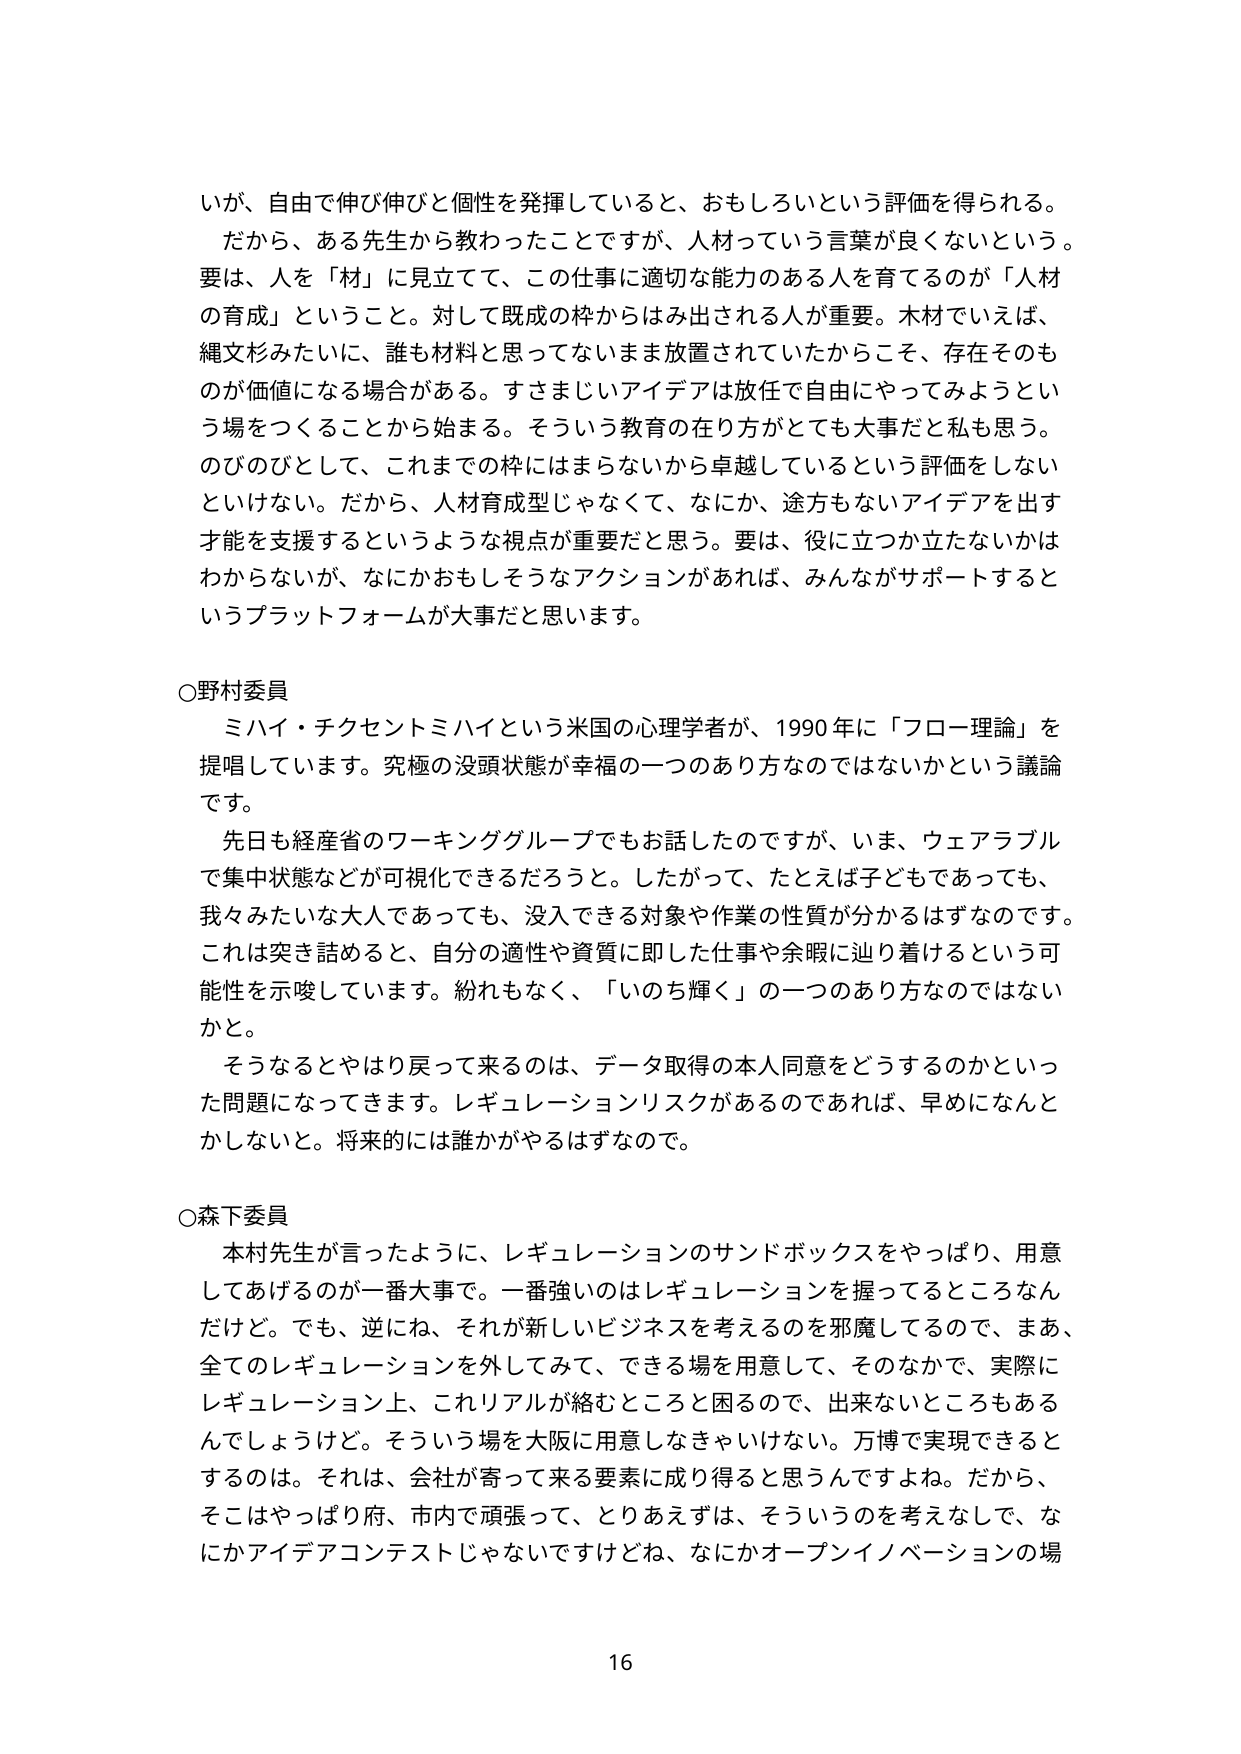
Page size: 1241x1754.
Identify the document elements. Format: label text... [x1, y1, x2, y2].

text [199, 183, 1063, 221]
text ○野村委員 [177, 671, 1063, 708]
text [199, 1233, 1063, 1571]
text 先日も経産省のワーキンググループでもお話したのですが、いま、ウェアラブルで集中状態などが可視化できるだろうと。したがって、たとえば子どもであっても、我々みたいな大人であっても、没入できる対象や作業の性質が分かるはずなのです。これは突き詰めると、自分の適性や資質に即した仕事や余暇に辿り着けるという可能性を示唆しています。紛れもなく、「いのち輝く」の一つのあり方なのではないかと。 [199, 821, 1063, 1046]
text ミハイ・チクセントミハイという米国の心理学者が、1990年に「フロー理論」を提唱しています。究極の没頭状態が幸福の一つのあり方なのではないかという議論です。 [199, 708, 1063, 821]
text だから、ある先生から教わったことですが、人材っていう言葉が良くないという。要は、人を「材」に見立てて、この仕事に適切な能力のある人を育てるのが「人材の育成」ということ。対して既成の枠からはみ出される人が重要。木材でいえば、縄文杉みたいに、誰も材料と思ってないまま放置されていたからこそ、存在そのものが価値になる場合がある。すさまじいアイデアは放任で自由にやってみようという場をつくることから始まる。そういう教育の在り方がとても大事だと私も思う。のびのびとして、これまでの枠にはまらないから卓越しているという評価をしないといけない。だから、人材育成型じゃなくて、なにか、途方もないアイデアを出す才能を支援するというような視点が重要だと思う。要は、役に立つか立たないかはわからないが、なにかおもしそうなアクションがあれば、みんながサポートするというプラットフォームが大事だと思います。 [199, 221, 1063, 633]
text そうなるとやはり戻って来るのは、データ取得の本人同意をどうするのかといった問題になってきます。レギュレーションリスクがあるのであれば、早めになんとかしないと。将来的には誰かがやるはずなので。 [199, 1046, 1063, 1158]
text ○森下委員 [177, 1196, 1063, 1233]
